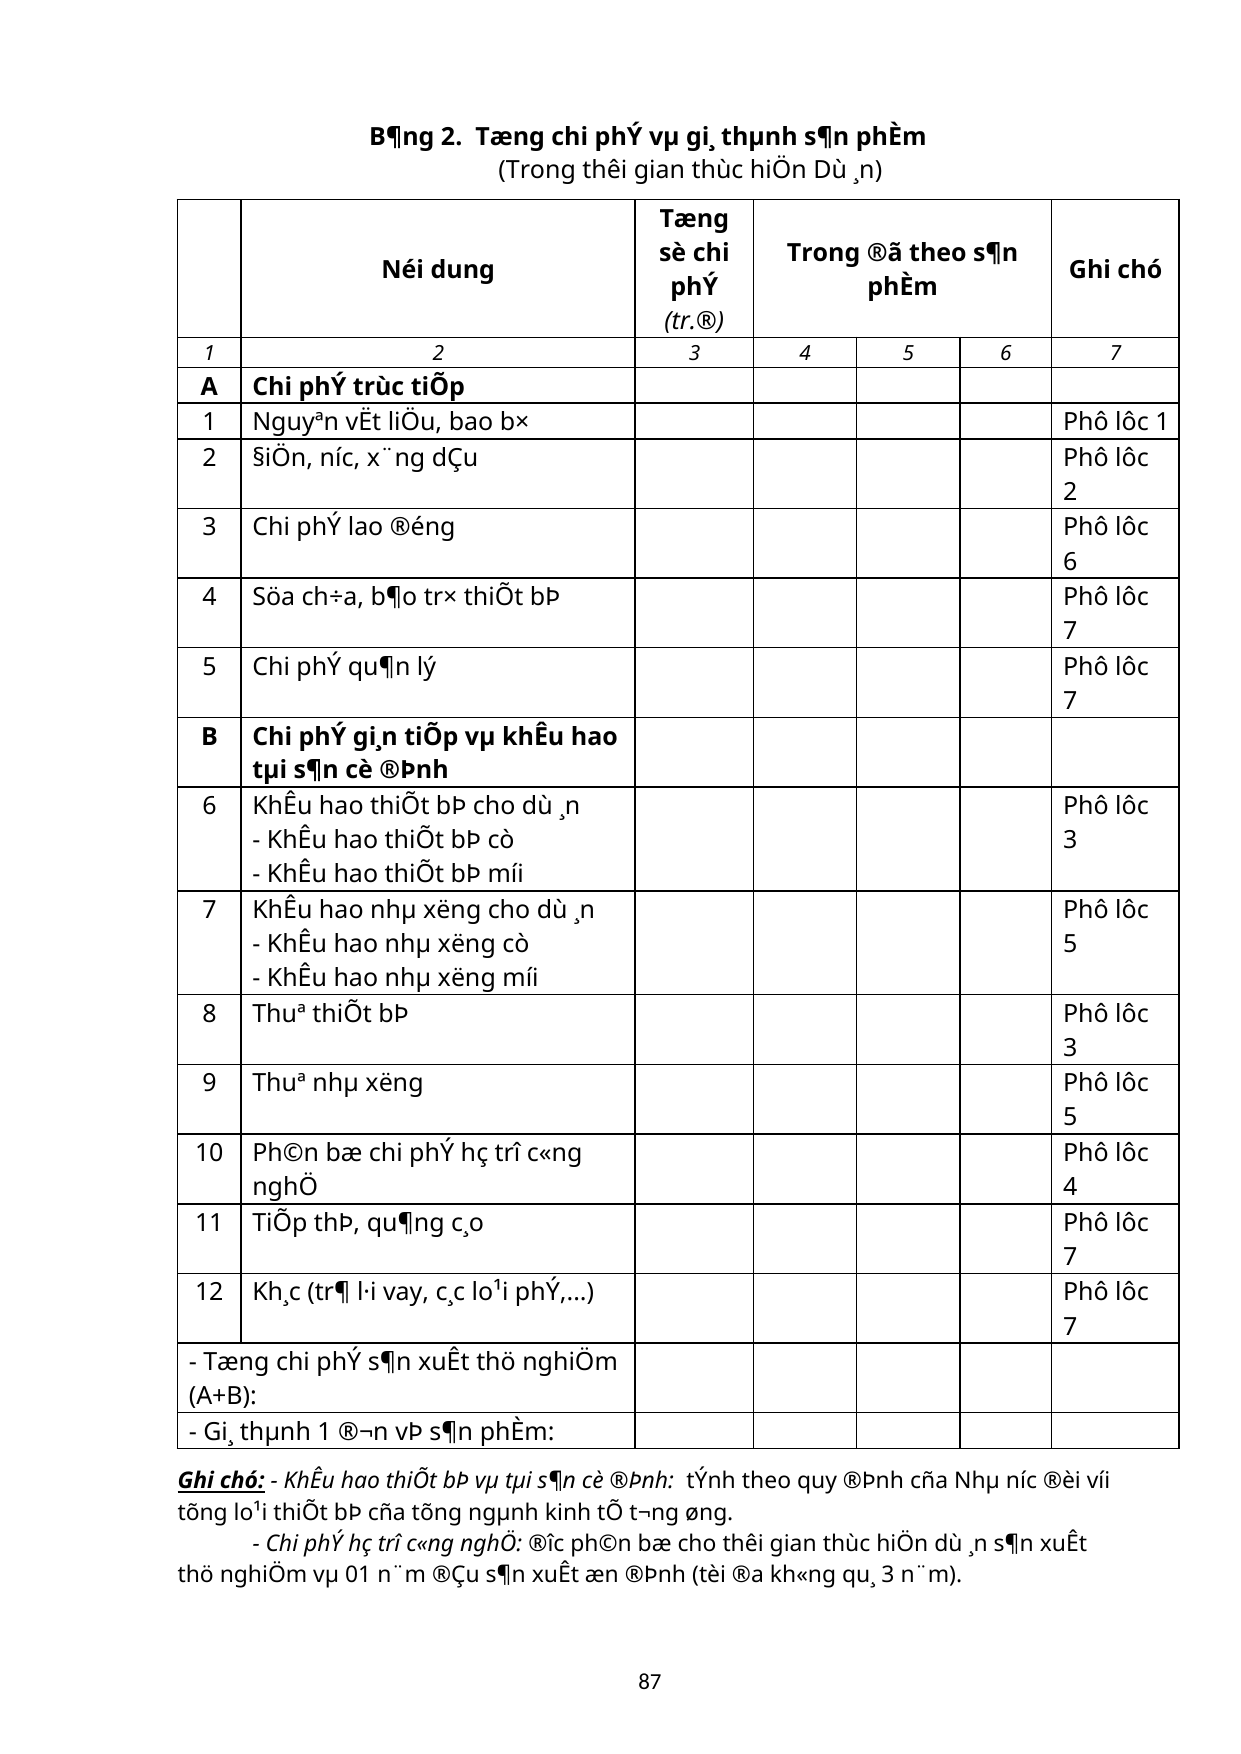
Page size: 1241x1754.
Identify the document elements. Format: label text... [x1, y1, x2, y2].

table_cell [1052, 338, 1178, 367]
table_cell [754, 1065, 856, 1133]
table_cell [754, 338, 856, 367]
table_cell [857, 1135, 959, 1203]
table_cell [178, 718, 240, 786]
text B¶ng 2. Tæng chi phÝ vµ gi¸ thµnh s¶n phÈm (Trong thêi gian thùc hiÖn Dù ¸n) [177, 118, 1125, 186]
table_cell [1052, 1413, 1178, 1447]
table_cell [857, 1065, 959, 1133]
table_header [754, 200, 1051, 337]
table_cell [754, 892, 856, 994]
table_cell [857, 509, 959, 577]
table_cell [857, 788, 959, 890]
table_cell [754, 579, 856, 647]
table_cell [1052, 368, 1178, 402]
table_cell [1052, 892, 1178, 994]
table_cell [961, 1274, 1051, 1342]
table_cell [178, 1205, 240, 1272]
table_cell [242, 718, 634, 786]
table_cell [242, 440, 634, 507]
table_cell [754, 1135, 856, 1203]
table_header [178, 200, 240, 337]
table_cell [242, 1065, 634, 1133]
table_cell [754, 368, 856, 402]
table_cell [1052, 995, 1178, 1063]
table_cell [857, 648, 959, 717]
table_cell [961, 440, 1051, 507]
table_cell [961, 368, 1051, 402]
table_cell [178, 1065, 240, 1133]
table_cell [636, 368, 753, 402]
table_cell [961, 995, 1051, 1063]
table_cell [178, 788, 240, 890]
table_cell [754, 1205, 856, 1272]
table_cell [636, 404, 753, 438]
text Ghi chó: - KhÊu hao thiÕt bÞ vµ tµi s¶n cè ®Þnh: tÝnh theo quy ®Þnh cña Nhµ n­íc ®èi víi tõng lo¹i thiÕt bÞ cña tõng ngµnh kinh tÕ t­¬ng øng. [177, 1464, 1122, 1527]
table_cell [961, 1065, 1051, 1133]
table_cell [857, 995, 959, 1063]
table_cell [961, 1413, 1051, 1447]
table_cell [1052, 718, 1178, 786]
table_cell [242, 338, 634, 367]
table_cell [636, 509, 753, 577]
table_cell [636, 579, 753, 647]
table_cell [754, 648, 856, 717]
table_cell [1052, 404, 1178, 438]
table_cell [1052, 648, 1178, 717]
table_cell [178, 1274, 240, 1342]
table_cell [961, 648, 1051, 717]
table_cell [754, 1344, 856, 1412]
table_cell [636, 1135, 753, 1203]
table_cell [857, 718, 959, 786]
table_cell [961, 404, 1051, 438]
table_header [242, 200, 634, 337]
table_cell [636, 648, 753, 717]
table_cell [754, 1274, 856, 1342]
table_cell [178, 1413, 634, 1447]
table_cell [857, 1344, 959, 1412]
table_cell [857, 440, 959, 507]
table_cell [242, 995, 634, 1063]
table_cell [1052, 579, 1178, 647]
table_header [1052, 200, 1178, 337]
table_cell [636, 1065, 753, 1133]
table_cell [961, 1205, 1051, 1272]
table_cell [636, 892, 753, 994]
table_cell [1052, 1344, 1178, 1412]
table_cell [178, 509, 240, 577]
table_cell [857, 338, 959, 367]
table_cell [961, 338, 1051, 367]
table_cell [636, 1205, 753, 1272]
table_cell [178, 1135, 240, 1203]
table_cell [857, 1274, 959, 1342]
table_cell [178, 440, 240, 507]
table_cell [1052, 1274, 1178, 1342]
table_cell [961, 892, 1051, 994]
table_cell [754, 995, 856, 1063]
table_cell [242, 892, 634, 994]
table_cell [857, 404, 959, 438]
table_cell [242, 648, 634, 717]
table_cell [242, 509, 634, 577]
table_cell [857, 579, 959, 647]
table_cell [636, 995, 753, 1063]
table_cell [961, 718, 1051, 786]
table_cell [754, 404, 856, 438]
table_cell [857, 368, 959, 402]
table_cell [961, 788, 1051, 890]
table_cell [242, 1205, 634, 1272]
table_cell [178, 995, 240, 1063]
text - Chi phÝ hç trî c«ng nghÖ: ®­îc ph©n bæ cho thêi gian thùc hiÖn dù ¸n s¶n xuÊt thö nghiÖm vµ 01 n¨m ®Çu s¶n xuÊt æn ®Þnh (tèi ®a kh«ng qu¸ 3 n¨m). [177, 1527, 1122, 1589]
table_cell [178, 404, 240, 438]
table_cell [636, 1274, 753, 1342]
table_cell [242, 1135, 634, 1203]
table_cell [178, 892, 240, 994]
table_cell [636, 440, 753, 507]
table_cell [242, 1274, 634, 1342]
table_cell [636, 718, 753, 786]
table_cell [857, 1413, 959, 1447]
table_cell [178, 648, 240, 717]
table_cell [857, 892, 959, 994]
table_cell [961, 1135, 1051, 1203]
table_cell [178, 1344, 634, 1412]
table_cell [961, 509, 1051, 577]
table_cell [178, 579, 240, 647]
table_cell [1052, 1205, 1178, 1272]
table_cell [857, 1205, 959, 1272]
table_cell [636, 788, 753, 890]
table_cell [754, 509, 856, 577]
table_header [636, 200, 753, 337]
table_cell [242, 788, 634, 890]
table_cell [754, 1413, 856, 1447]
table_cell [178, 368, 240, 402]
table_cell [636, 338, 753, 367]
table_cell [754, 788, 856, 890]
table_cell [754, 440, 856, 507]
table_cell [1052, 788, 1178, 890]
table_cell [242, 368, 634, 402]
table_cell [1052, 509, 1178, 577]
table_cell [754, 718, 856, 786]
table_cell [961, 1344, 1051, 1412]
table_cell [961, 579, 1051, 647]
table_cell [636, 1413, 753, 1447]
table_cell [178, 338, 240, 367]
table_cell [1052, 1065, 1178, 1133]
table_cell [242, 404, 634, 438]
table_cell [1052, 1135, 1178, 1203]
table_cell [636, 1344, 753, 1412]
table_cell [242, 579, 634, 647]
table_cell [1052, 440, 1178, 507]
